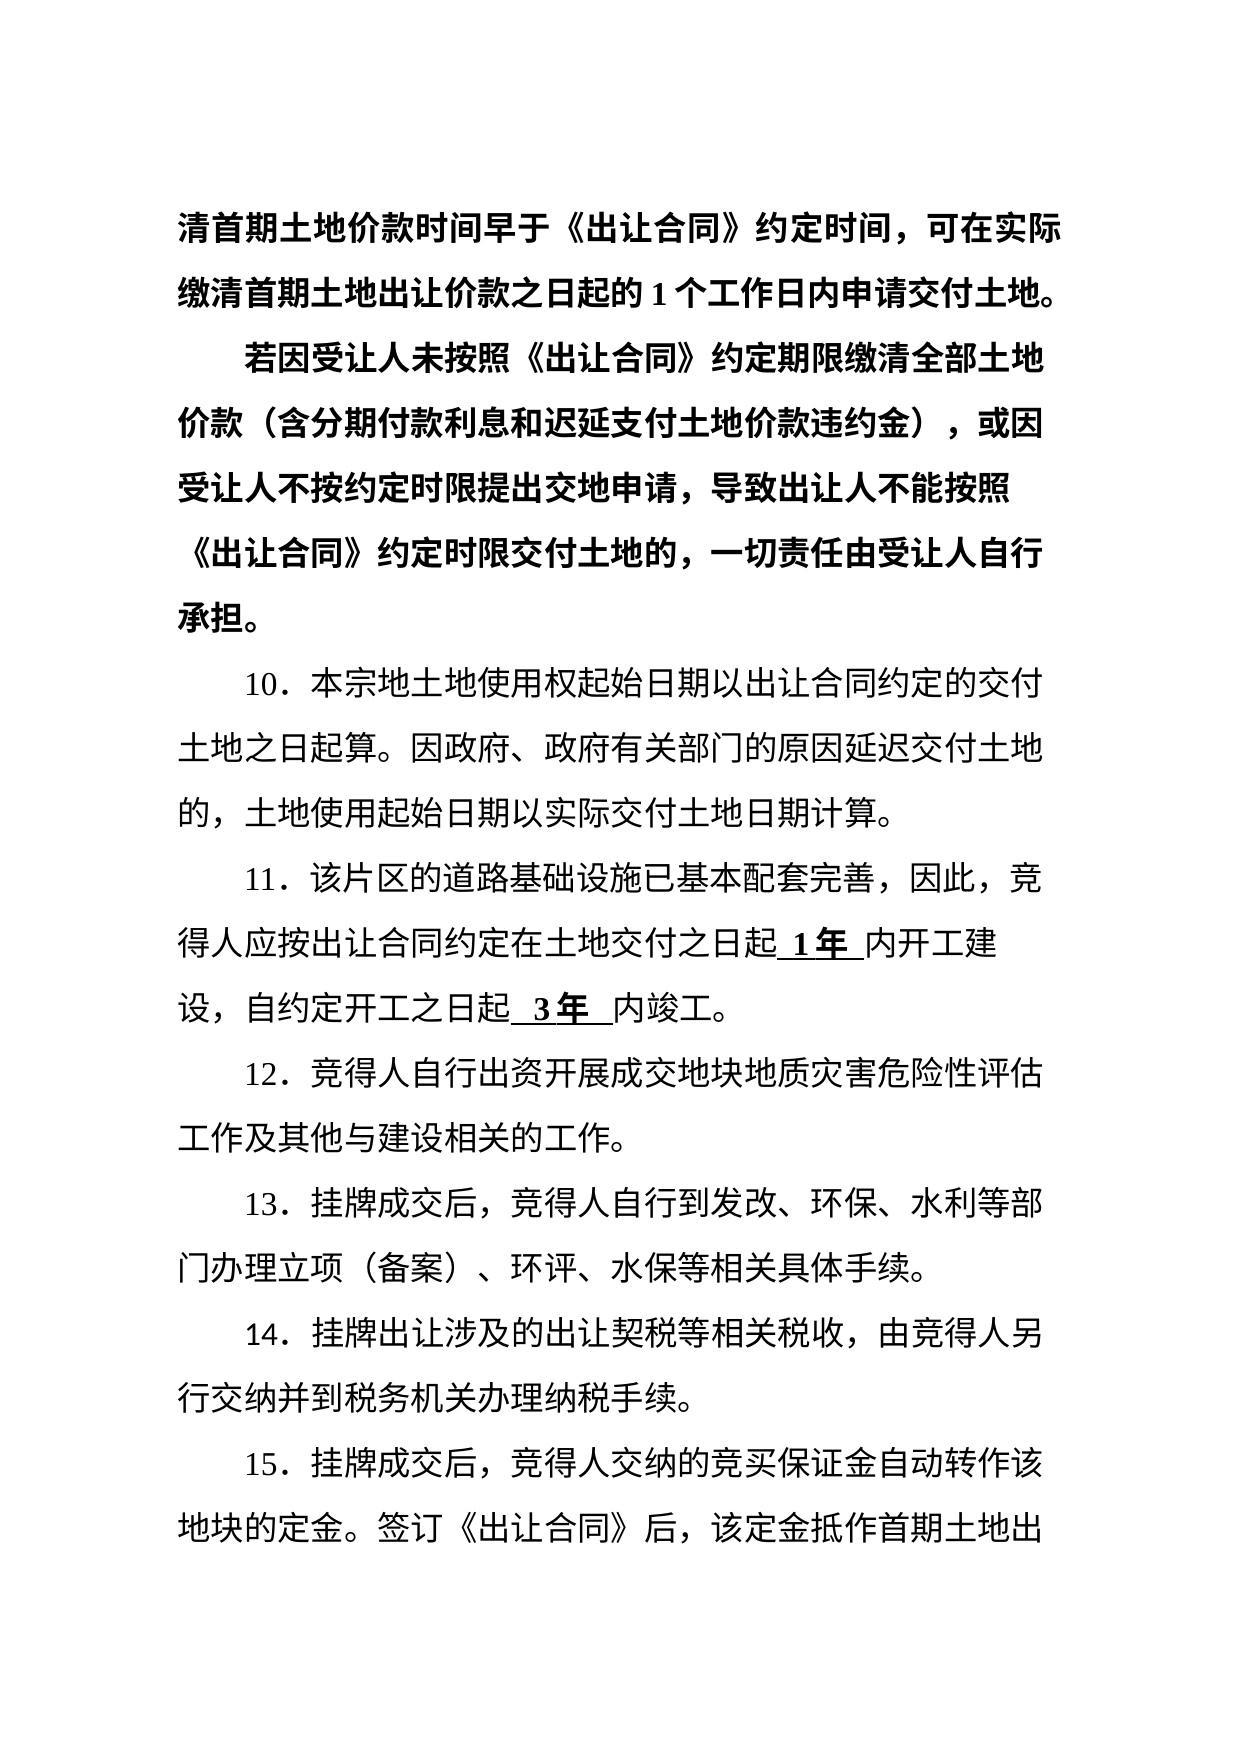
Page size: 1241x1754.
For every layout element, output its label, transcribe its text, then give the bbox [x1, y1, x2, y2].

list 挂牌成交后，竞得人自行到发改、环保、水利等部门办理立项（备案）、环评、水保等相关具体手续。 [177, 1168, 1063, 1298]
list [177, 1428, 1063, 1558]
list 竞得人自行出资开展成交地块地质灾害危险性评估工作及其他与建设相关的工作。 [177, 1038, 1063, 1168]
list 本宗地土地使用权起始日期以出让合同约定的交付土地之日起算。因政府、政府有关部门的原因延迟交付土地的，土地使用起始日期以实际交付土地日期计算。 [177, 648, 1063, 843]
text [177, 193, 1063, 323]
list 挂牌出让涉及的出让契税等相关税收，由竞得人另行交纳并到税务机关办理纳税手续。 [177, 1298, 1063, 1428]
list 该片区的道路基础设施已基本配套完善，因此，竞得人应按出让合同约定在土地交付之日起 1年 内开工建设，自约定开工之日起 3年 内竣工。 [177, 843, 1063, 1038]
text 若因受让人未按照《出让合同》约定期限缴清全部土地价款（含分期付款利息和迟延支付土地价款违约金），或因受让人不按约定时限提出交地申请，导致出让人不能按照《出让合同》约定时限交付土地的，一切责任由受让人自行承担。 [177, 323, 1063, 648]
